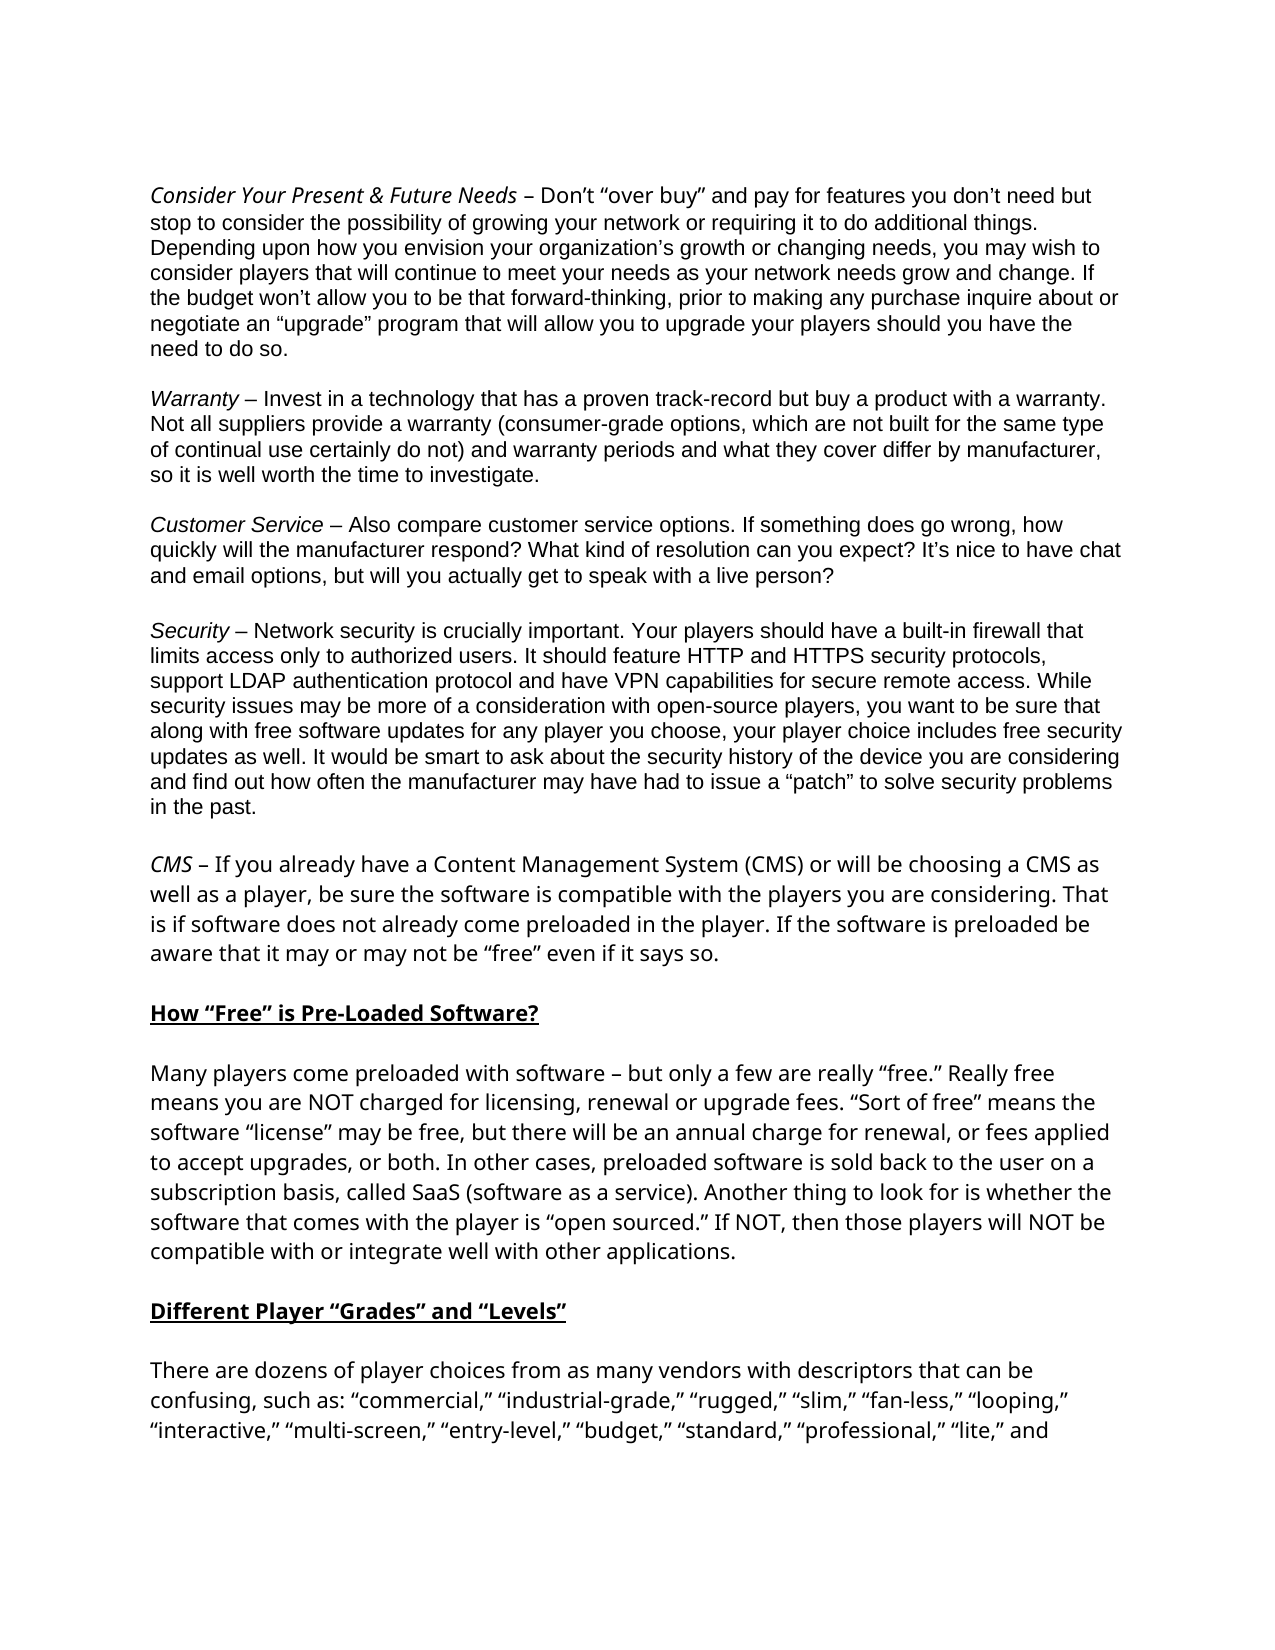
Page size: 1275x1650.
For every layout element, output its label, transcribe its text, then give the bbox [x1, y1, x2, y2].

text Security – Network security is crucially important. Your players should have a built-in firewall that limits access only to authorized users. It should feature HTTP and HTTPS security protocols, support LDAP authentication protocol and have VPN capabilities for secure remote access. While security issues may be more of a consideration with open-source players, you want to be sure that along with free software updates for any player you choose, your player choice includes free security updates as well. It would be smart to ask about the security history of the device you are considering and find out how often the manufacturer may have had to issue a “patch” to solve security problems in the past. [150, 617, 1125, 819]
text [150, 1355, 1125, 1445]
text Consider Your Present & Future Needs – Don’t “over buy” and pay for features you don’t need but stop to consider the possibility of growing your network or requiring it to do additional things. Depending upon how you envision your organization’s growth or changing needs, you may wish to consider players that will continue to meet your needs as your network needs grow and change. If the budget won’t allow you to be that forward-thinking, prior to making any purchase inquire about or negotiate an “upgrade” program that will allow you to upgrade your players should you have the need to do so. [150, 180, 1125, 361]
text Warranty – Invest in a technology that has a proven track-record but buy a product with a warranty. Not all suppliers provide a warranty (consumer-grade options, which are not built for the same type of continual use certainly do not) and warranty periods and what they cover differ by manufacturer, so it is well worth the time to investigate. [150, 386, 1125, 487]
text Different Player “Grades” and “Levels” [150, 1296, 1125, 1326]
text Customer Service – Also compare customer service options. If something does go wrong, how quickly will the manufacturer respond? What kind of resolution can you expect? It’s nice to have chat and email options, but will you actually get to speak with a live person? [150, 512, 1125, 588]
text How “Free” is Pre-Loaded Software? [150, 998, 1125, 1028]
text CMS – If you already have a Content Management System (CMS) or will be choosing a CMS as well as a player, be sure the software is compatible with the players you are considering. That is if software does not already come preloaded in the player. If the software is preloaded be aware that it may or may not be “free” even if it says so. [150, 849, 1125, 968]
text Many players come preloaded with software – but only a few are really “free.” Really free means you are NOT charged for licensing, renewal or upgrade fees. “Sort of free” means the software “license” may be free, but there will be an annual charge for renewal, or fees applied to accept upgrades, or both. In other cases, preloaded software is sold back to the user on a subscription basis, called SaaS (software as a service). Another thing to look for is whether the software that comes with the player is “open sourced.” If NOT, then those players will NOT be compatible with or integrate well with other applications. [150, 1057, 1125, 1266]
